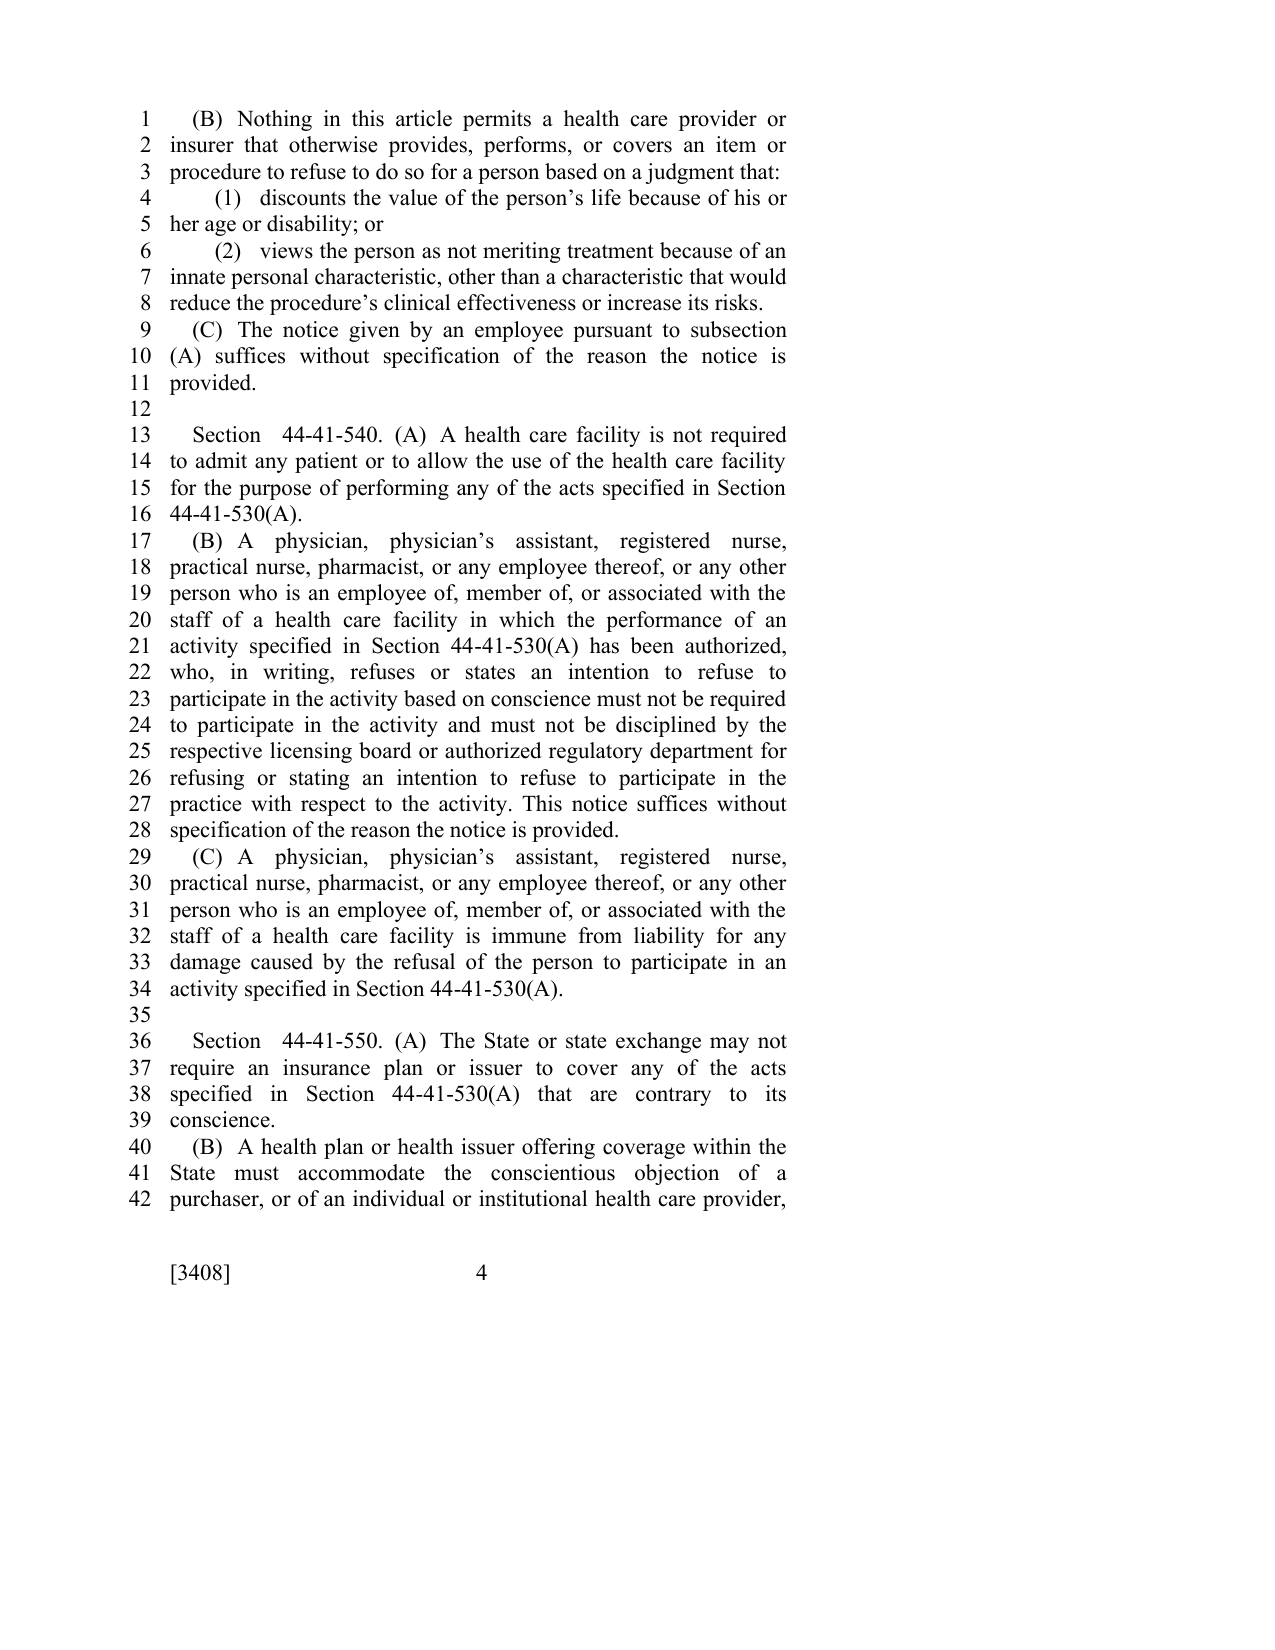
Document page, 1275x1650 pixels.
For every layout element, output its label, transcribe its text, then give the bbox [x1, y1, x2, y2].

text (B) Nothing in this article permits a health care provider or insurer that otherwise provides, performs, or covers an item or procedure to refuse to do so for a person based on a judgment that: [169, 105, 787, 184]
text (1) discounts the value of the person’s life because of his or her age or disability; or [169, 184, 787, 237]
text Section 44-41-540. (A) A health care facility is not required to admit any patient or to allow the use of the health care facility for the purpose of performing any of the acts specified in Section 44-41-530(A). [169, 421, 787, 527]
text (B) A physician, physician’s assistant, registered nurse, practical nurse, pharmacist, or any employee thereof, or any other person who is an employee of, member of, or associated with the staff of a health care facility in which the performance of an activity specified in Section 44-41-530(A) has been authorized, who, in writing, refuses or states an intention to refuse to participate in the activity based on conscience must not be required to participate in the activity and must not be disciplined by the respective licensing board or authorized regulatory department for refusing or stating an intention to refuse to participate in the practice with respect to the activity. This notice suffices without specification of the reason the notice is provided. [169, 527, 787, 843]
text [169, 1133, 787, 1212]
text Section 44-41-550. (A) The State or state exchange may not require an insurance plan or issuer to cover any of the acts specified in Section 44-41-530(A) that are contrary to its conscience. [169, 1027, 787, 1133]
text (2) views the person as not meriting treatment because of an innate personal characteristic, other than a characteristic that would reduce the procedure’s clinical effectiveness or increase its risks. [169, 237, 787, 316]
text (C) The notice given by an employee pursuant to subsection (A) suffices without specification of the reason the notice is provided. [169, 316, 787, 395]
text (C) A physician, physician’s assistant, registered nurse, practical nurse, pharmacist, or any employee thereof, or any other person who is an employee of, member of, or associated with the staff of a health care facility is immune from liability for any damage caused by the refusal of the person to participate in an activity specified in Section 44-41-530(A). [169, 843, 787, 1001]
